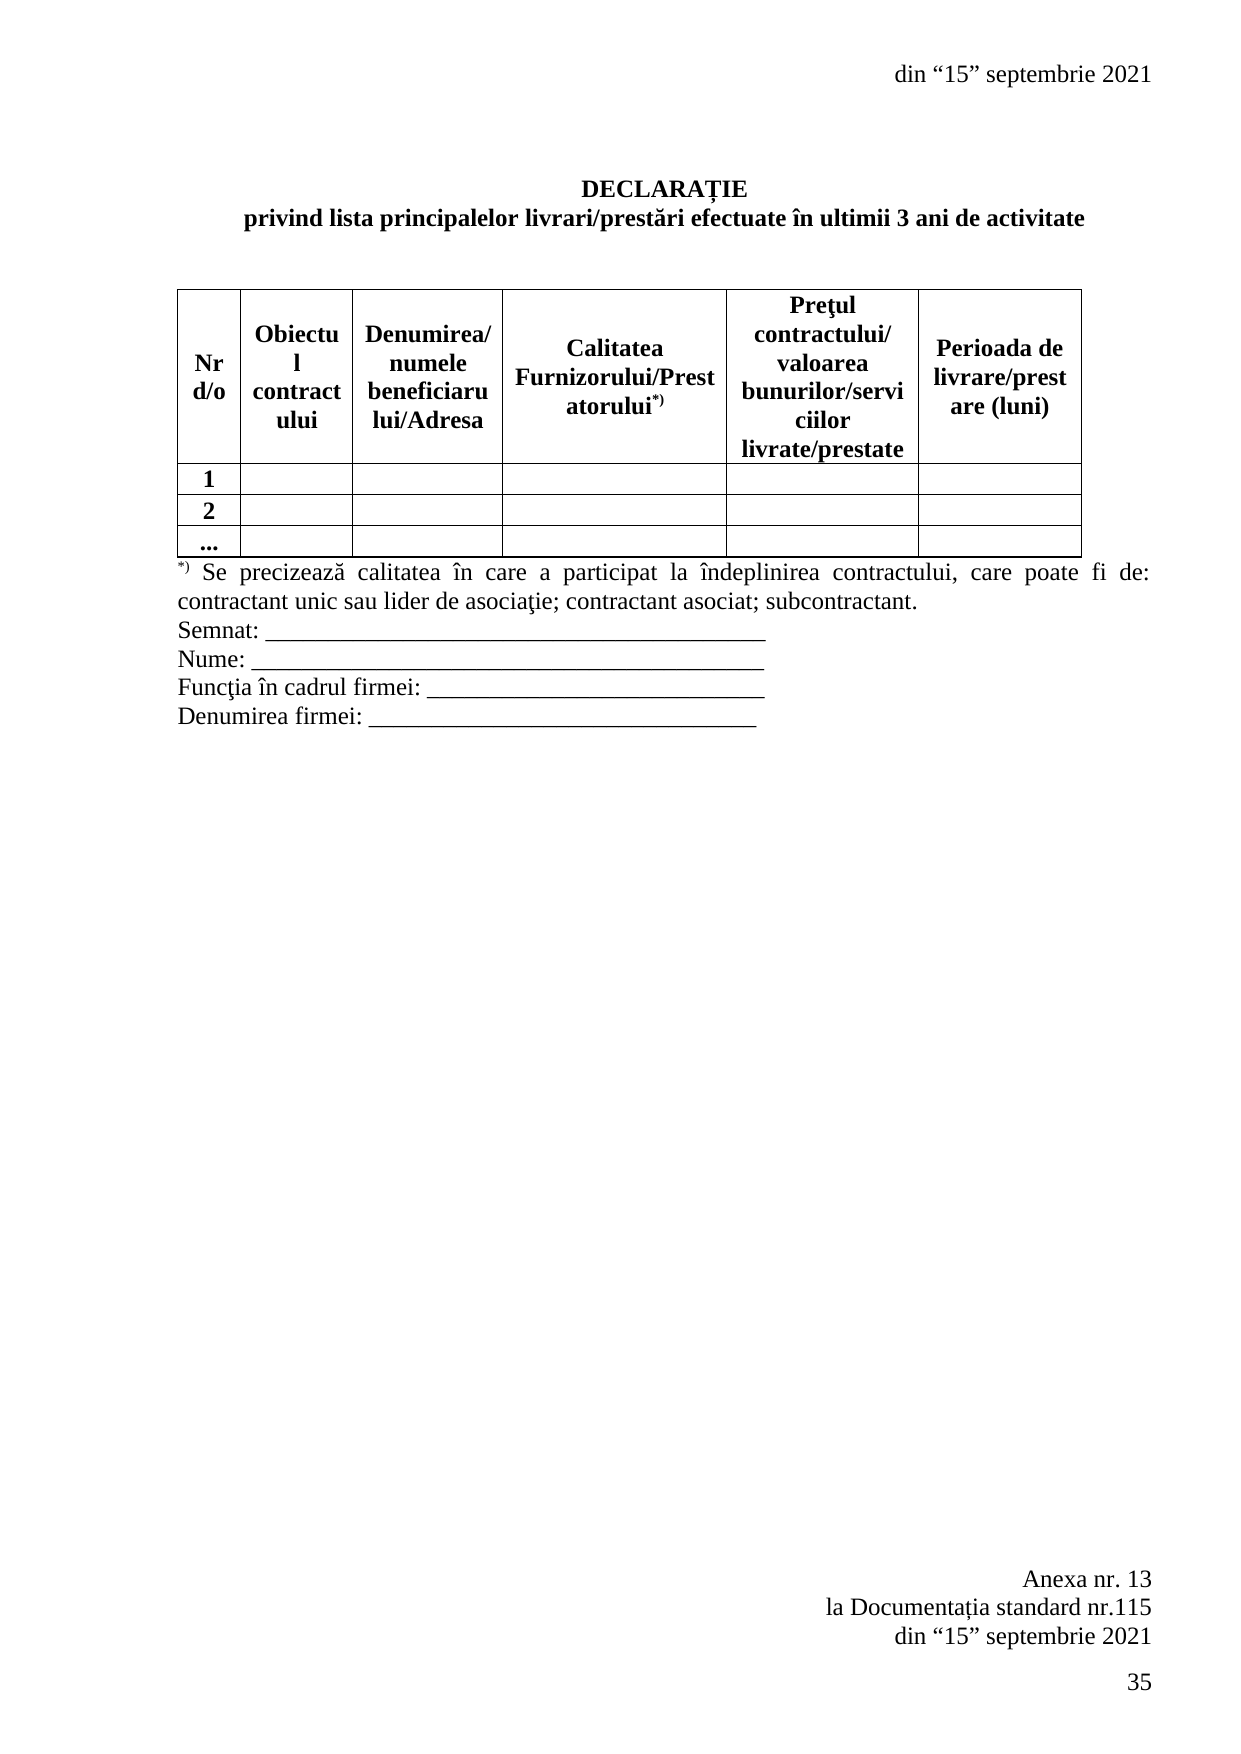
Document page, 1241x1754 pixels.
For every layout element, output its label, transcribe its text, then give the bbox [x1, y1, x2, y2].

table_header Preţul contractului/ valoarea bunurilor/serviciilor livrate/prestate [727, 290, 918, 463]
table_cell ... [178, 526, 240, 556]
text DECLARAȚIE [177, 174, 1152, 203]
table_cell [727, 526, 918, 556]
text din “15” septembrie 2021 [177, 59, 1152, 88]
text din “15” septembrie 2021 [177, 1621, 1152, 1650]
table_cell [919, 464, 1081, 494]
text *) Se precizează calitatea în care a participat la îndeplinirea contractului, care poate fi de: contractant unic sau lider de asociaţie; contractant asociat; subcontractant. [177, 557, 1152, 615]
text Funcţia în cadrul firmei: ___________________________ [177, 672, 1152, 701]
table_cell [241, 495, 352, 525]
table_cell [919, 495, 1081, 525]
table_cell [727, 495, 918, 525]
text Anexa nr. 13 [177, 1564, 1152, 1592]
text privind lista principalelor livrari/prestări efectuate în ultimii 3 ani de activitate [177, 203, 1152, 232]
table_cell 2 [178, 495, 240, 525]
table_header Calitatea Furnizorului/Prestatorului*) [503, 290, 726, 463]
table_header Perioada de livrare/prestare (luni) [919, 290, 1081, 463]
table_header Denumirea/numele beneficiarului/Adresa [353, 290, 502, 463]
table_cell [919, 526, 1081, 556]
table_cell [241, 526, 352, 556]
table_cell [241, 464, 352, 494]
text Semnat: ________________________________________ [177, 615, 1152, 644]
text la Documentația standard nr.115 [177, 1592, 1152, 1621]
table_header Obiectul contractului [241, 290, 352, 463]
table_cell [353, 495, 502, 525]
table_cell [727, 464, 918, 494]
table_cell [353, 526, 502, 556]
table_cell [503, 495, 726, 525]
text Denumirea firmei: _______________________________ [177, 701, 1152, 730]
table_cell [353, 464, 502, 494]
table_cell [503, 464, 726, 494]
table_cell 1 [178, 464, 240, 494]
table_cell [503, 526, 726, 556]
text Nume: _________________________________________ [177, 644, 1152, 672]
table_header Nr d/o [178, 290, 240, 463]
